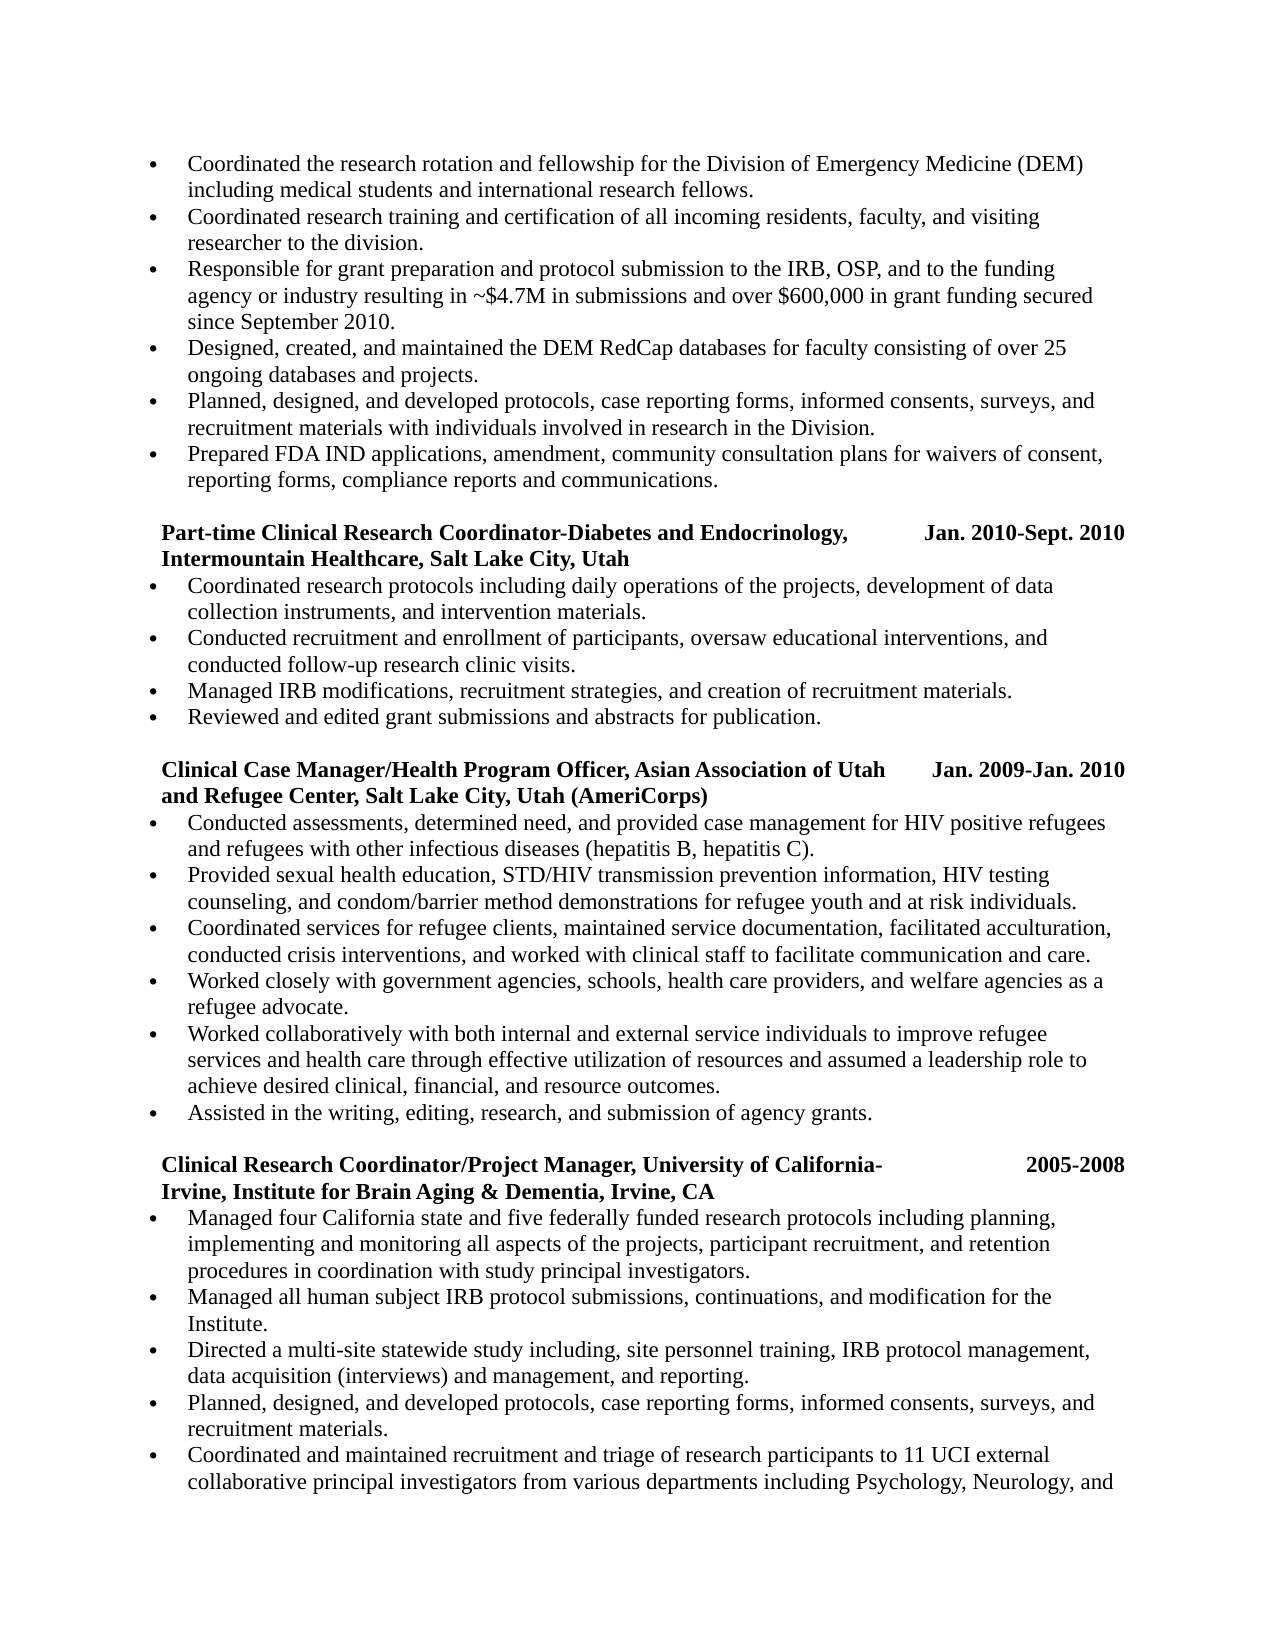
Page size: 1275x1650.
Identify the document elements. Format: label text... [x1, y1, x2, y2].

list Managed all human subject IRB protocol submissions, continuations, and modification for the Institute. [150, 1283, 1125, 1336]
list Coordinated the research rotation and fellowship for the Division of Emergency Medicine (DEM) including medical students and international research fellows. [150, 150, 1125, 203]
table_header 2005-2008 [911, 1151, 1136, 1204]
table_header Part-time Clinical Research Coordinator-Diabetes and Endocrinology, Intermountain Healthcare, Salt Lake City, Utah [150, 519, 911, 572]
list Coordinated research training and certification of all incoming residents, faculty, and visiting researcher to the division. [150, 203, 1125, 255]
list Prepared FDA IND applications, amendment, community consultation plans for waivers of consent, reporting forms, compliance reports and communications. [150, 440, 1125, 493]
list Coordinated research protocols including daily operations of the projects, development of data collection instruments, and intervention materials. [150, 572, 1125, 624]
list Planned, designed, and developed protocols, case reporting forms, informed consents, surveys, and recruitment materials with individuals involved in research in the Division. [150, 387, 1125, 440]
table_header Jan. 2009-Jan. 2010 [911, 756, 1136, 809]
table_header Jan. 2010-Sept. 2010 [911, 519, 1136, 572]
list Provided sexual health education, STD/HIV transmission prevention information, HIV testing counseling, and condom/barrier method demonstrations for refugee youth and at risk individuals. [150, 862, 1125, 914]
list Planned, designed, and developed protocols, case reporting forms, informed consents, surveys, and recruitment materials. [150, 1389, 1125, 1441]
list Assisted in the writing, editing, research, and submission of agency grants. [150, 1099, 1125, 1125]
list Coordinated services for refugee clients, maintained service documentation, facilitated acculturation, conducted crisis interventions, and worked with clinical staff to facilitate communication and care. [150, 914, 1125, 967]
list Managed four California state and five federally funded research protocols including planning, implementing and monitoring all aspects of the projects, participant recruitment, and retention procedures in coordination with study principal investigators. [150, 1204, 1125, 1283]
list Worked closely with government agencies, schools, health care providers, and welfare agencies as a refugee advocate. [150, 967, 1125, 1020]
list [150, 1441, 1125, 1494]
list Directed a multi-site statewide study including, site personnel training, IRB protocol management, data acquisition (interviews) and management, and reporting. [150, 1336, 1125, 1389]
list Conducted assessments, determined need, and provided case management for HIV positive refugees and refugees with other infectious diseases (hepatitis B, hepatitis C). [150, 809, 1125, 862]
list Conducted recruitment and enrollment of participants, oversaw educational interventions, and conducted follow-up research clinic visits. [150, 624, 1125, 677]
table_header Clinical Case Manager/Health Program Officer, Asian Association of Utah and Refugee Center, Salt Lake City, Utah (AmeriCorps) [150, 756, 911, 809]
list Responsible for grant preparation and protocol submission to the IRB, OSP, and to the funding agency or industry resulting in ~$4.7M in submissions and over $600,000 in grant funding secured since September 2010. [150, 255, 1125, 334]
table_header Clinical Research Coordinator/Project Manager, University of California-Irvine, Institute for Brain Aging & Dementia, Irvine, CA [150, 1151, 911, 1204]
list Reviewed and edited grant submissions and abstracts for publication. [150, 703, 1125, 730]
list Designed, created, and maintained the DEM RedCap databases for faculty consisting of over 25 ongoing databases and projects. [150, 334, 1125, 387]
list Managed IRB modifications, recruitment strategies, and creation of recruitment materials. [150, 677, 1125, 703]
list Worked collaboratively with both internal and external service individuals to improve refugee services and health care through effective utilization of resources and assumed a leadership role to achieve desired clinical, financial, and resource outcomes. [150, 1020, 1125, 1099]
